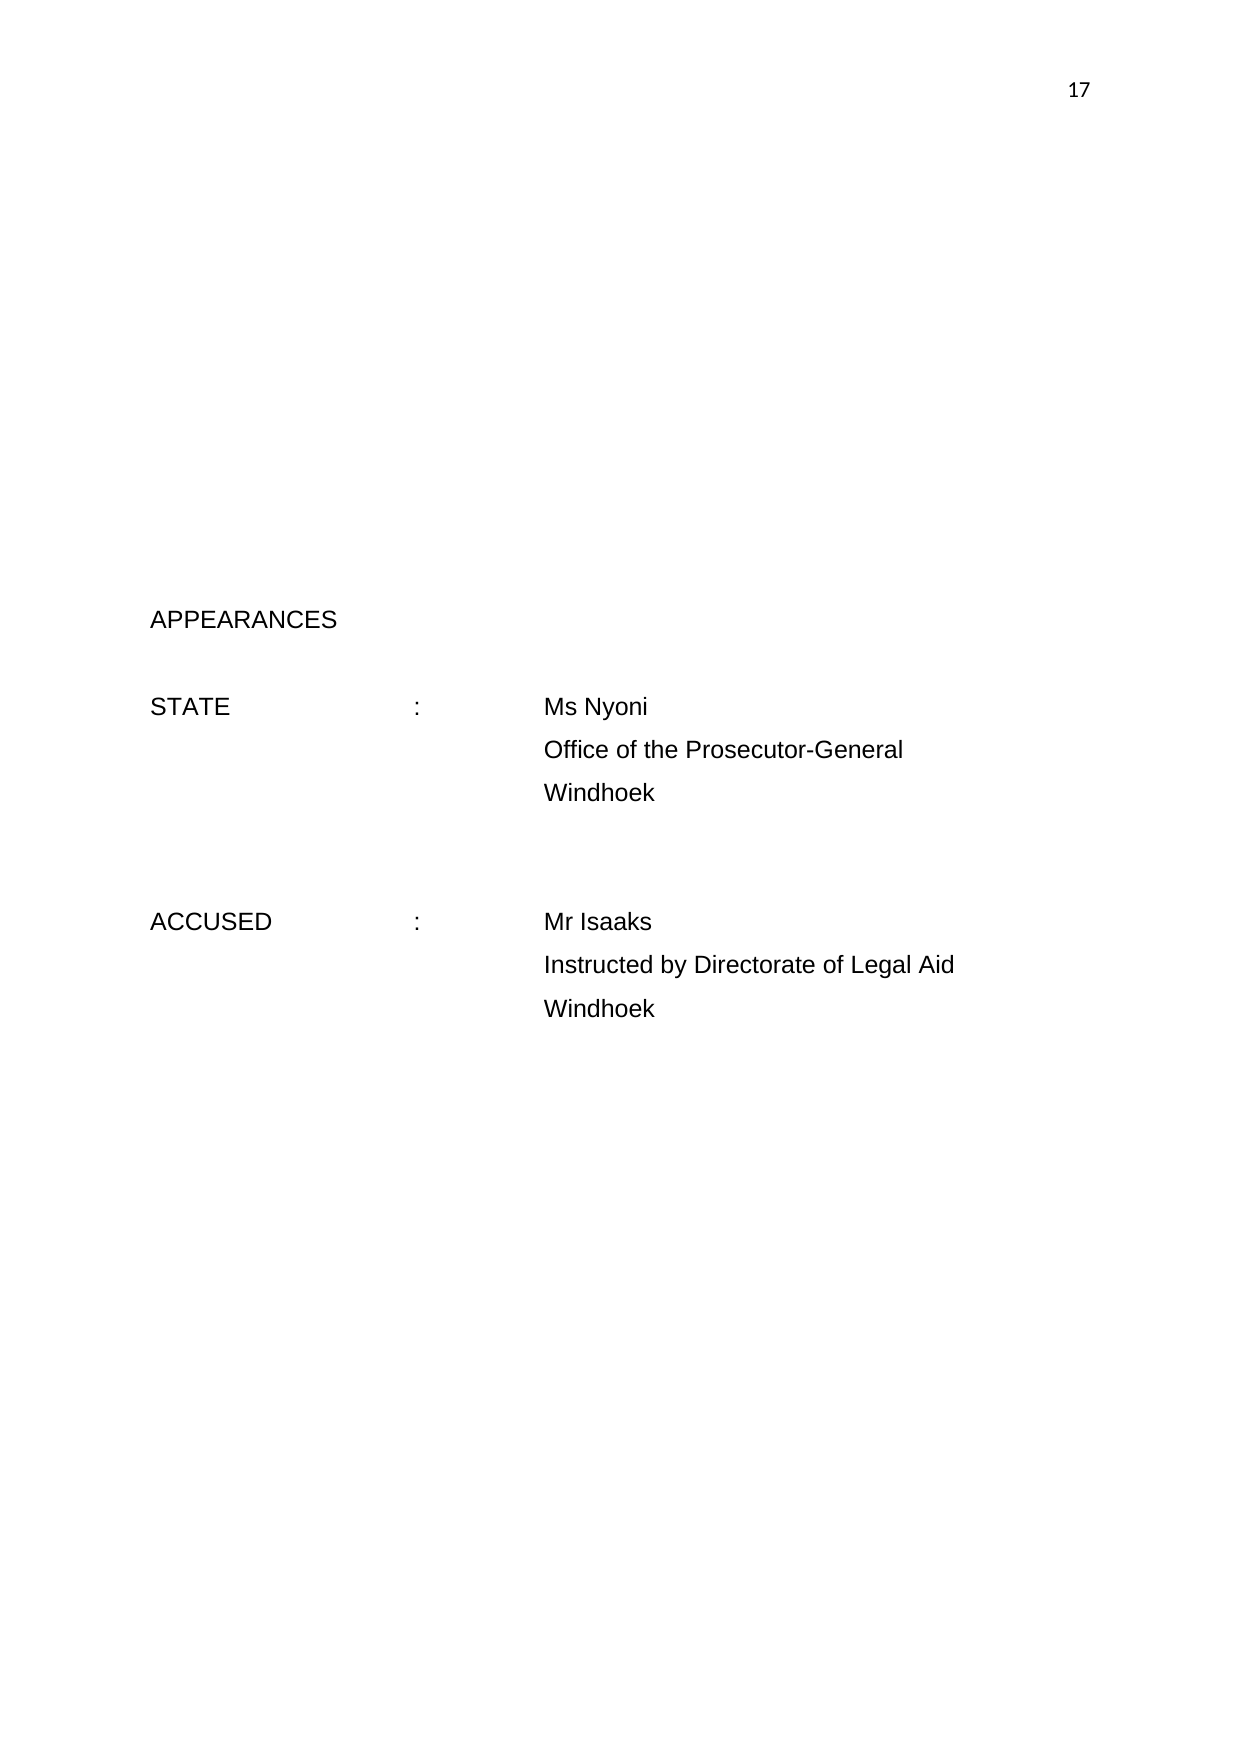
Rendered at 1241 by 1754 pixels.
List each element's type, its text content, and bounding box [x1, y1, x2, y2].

text Instructed by Directorate of Legal Aid [544, 950, 1090, 979]
text Windhoek [150, 993, 1090, 1022]
text STATE : Ms Nyoni [150, 692, 1090, 720]
text APPEARANCES [150, 605, 1090, 634]
text ACCUSED : Mr Isaaks [150, 907, 1090, 936]
text Windhoek [544, 778, 1090, 807]
text Office of the Prosecutor-General [544, 735, 1090, 763]
